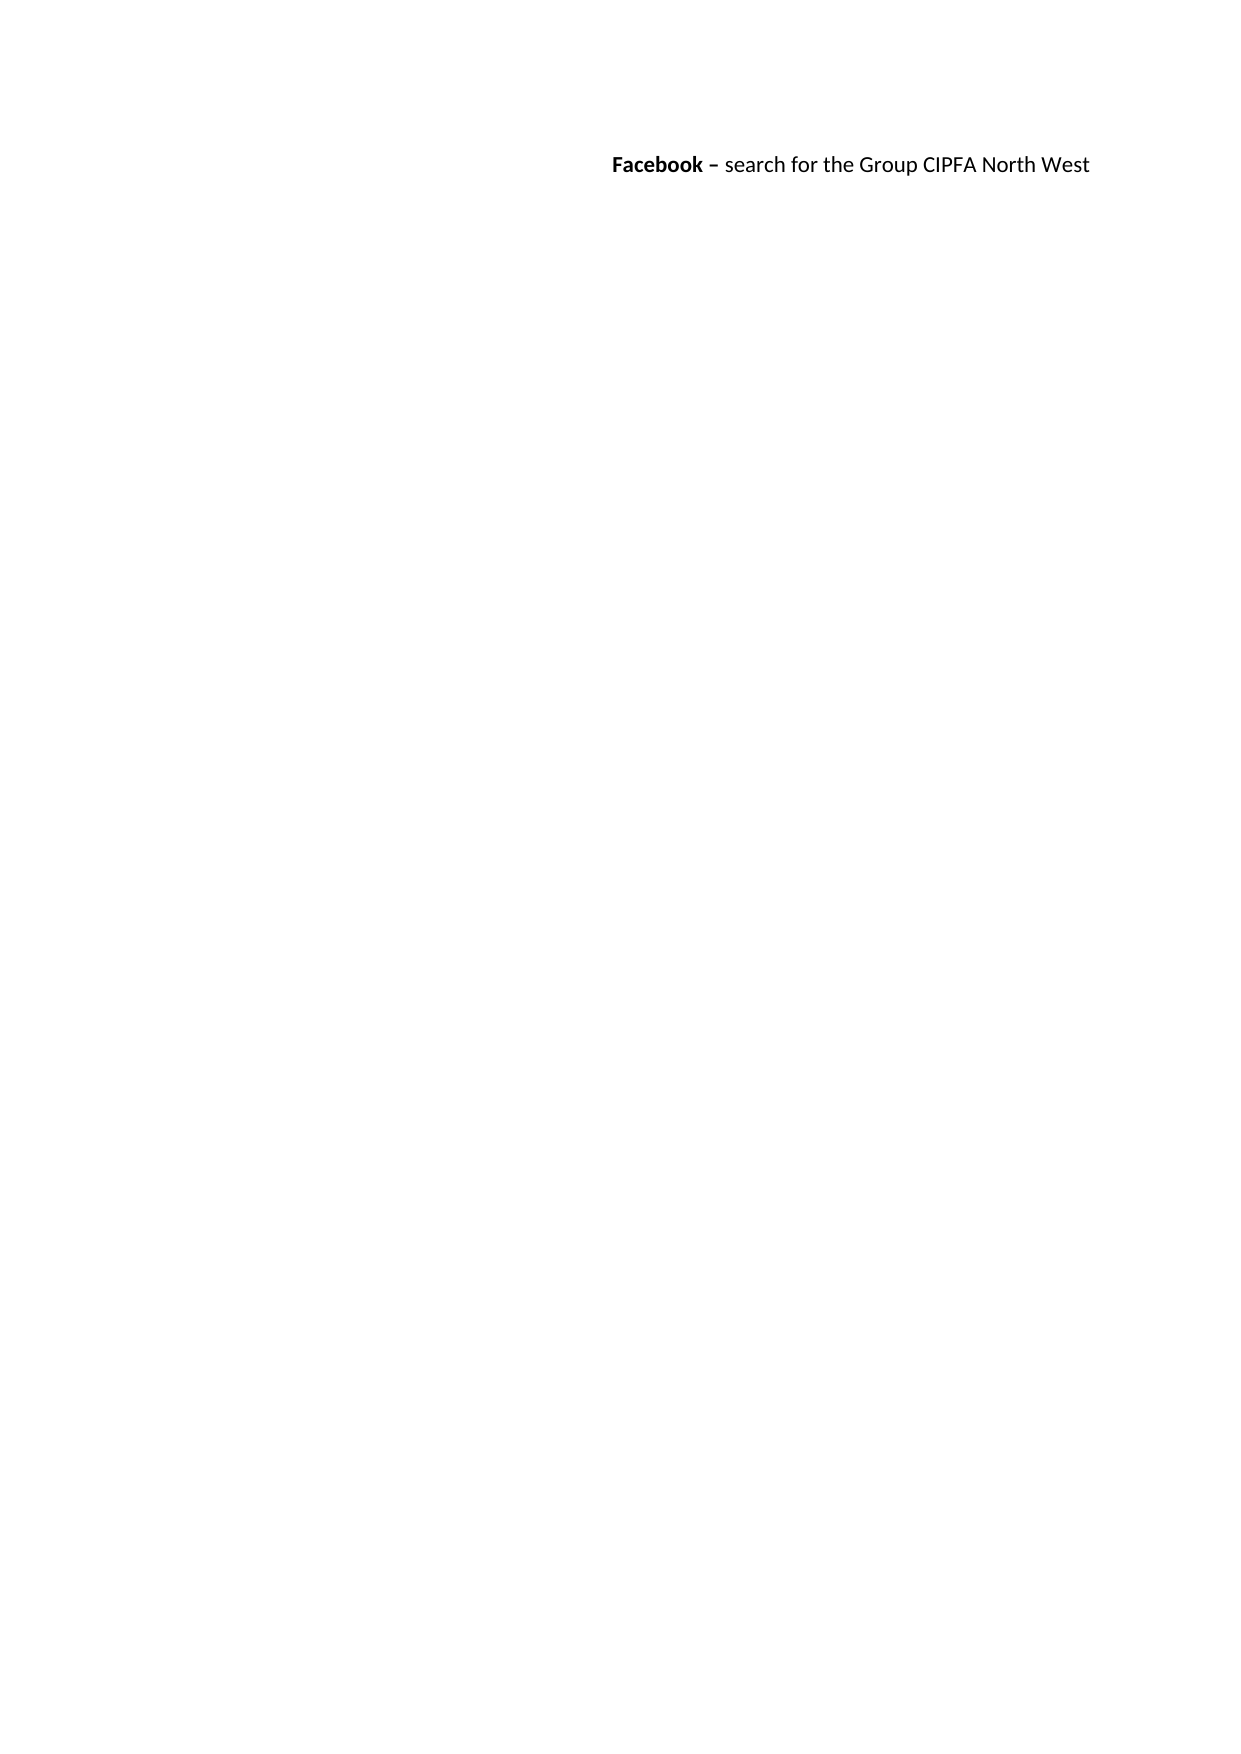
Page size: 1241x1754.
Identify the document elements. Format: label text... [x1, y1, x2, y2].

text Facebook – search for the Group CIPFA North West [150, 150, 1090, 178]
